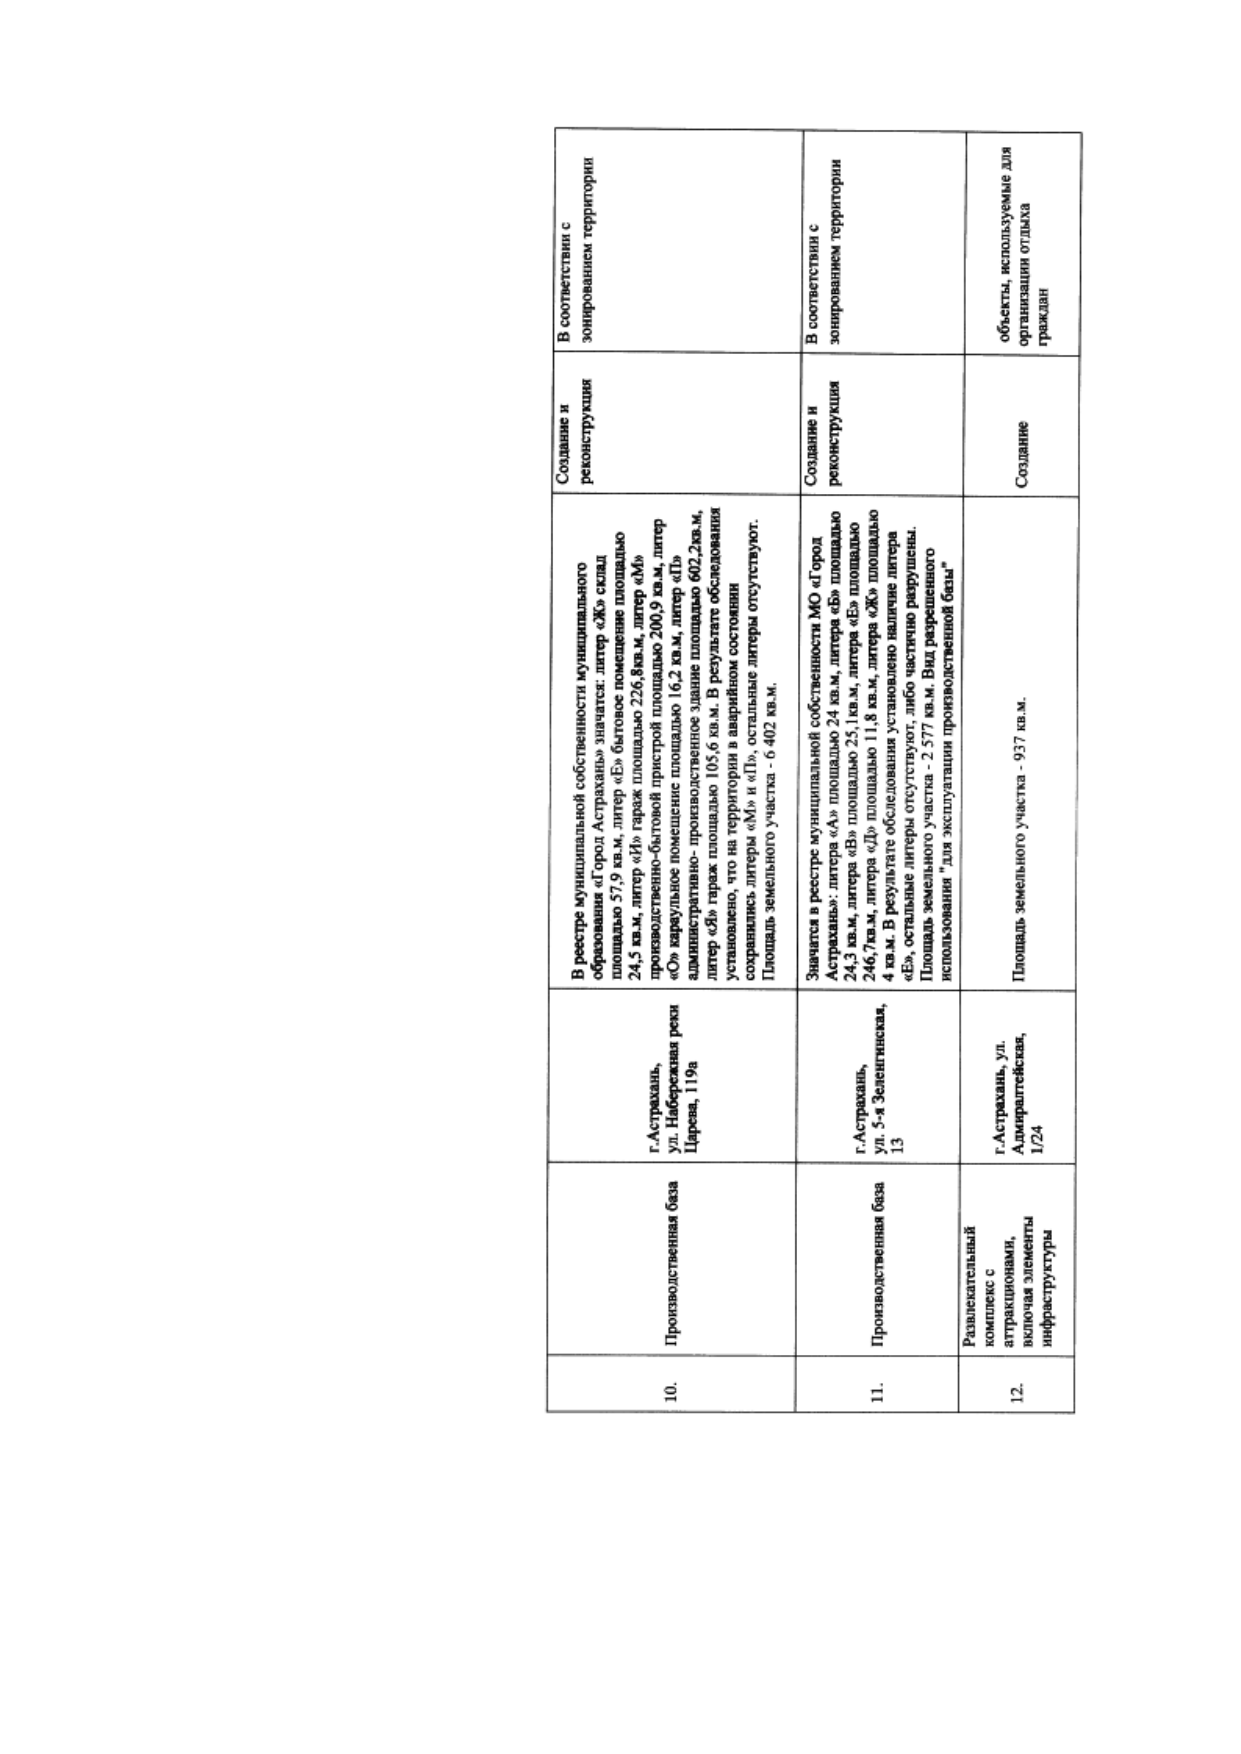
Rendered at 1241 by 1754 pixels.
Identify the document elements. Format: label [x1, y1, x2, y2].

picture [528, 118, 1152, 1454]
